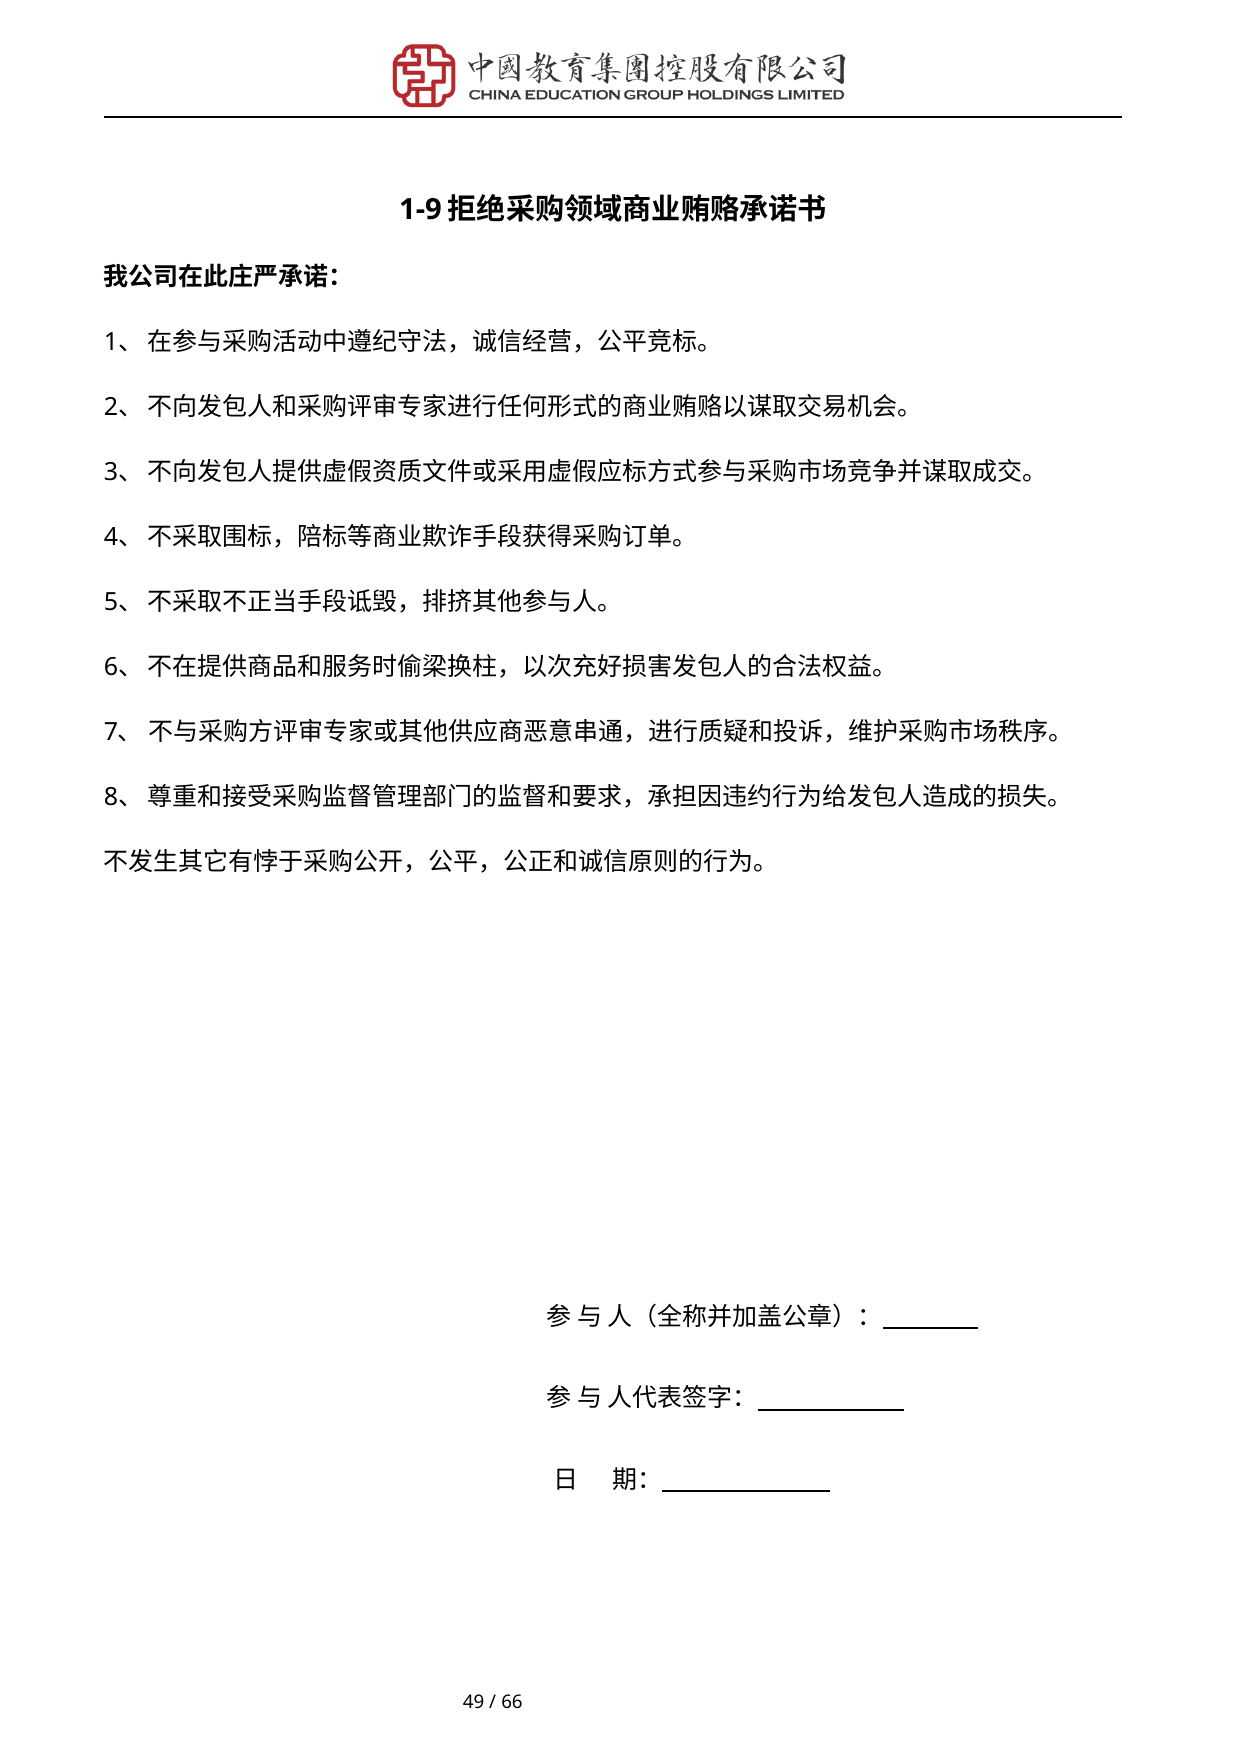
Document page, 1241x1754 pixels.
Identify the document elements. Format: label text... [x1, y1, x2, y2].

subtitle 1-9拒绝采购领域商业贿赂承诺书 [103, 174, 1122, 239]
list 在参与采购活动中遵纪守法，诚信经营，公平竞标。 [103, 307, 1122, 372]
list 不在提供商品和服务时偷梁换柱，以次充好损害发包人的合法权益。 [103, 632, 1122, 697]
list 尊重和接受采购监督管理部门的监督和要求，承担因违约行为给发包人造成的损失。 [103, 762, 1122, 827]
text 日 期： [103, 1445, 1122, 1510]
list 不采取不正当手段诋毁，排挤其他参与人。 [103, 567, 1122, 632]
list 不与采购方评审专家或其他供应商恶意串通，进行质疑和投诉，维护采购市场秩序。 [103, 697, 1122, 762]
list 不采取围标，陪标等商业欺诈手段获得采购订单。 [103, 502, 1122, 567]
list 不向发包人提供虚假资质文件或采用虚假应标方式参与采购市场竞争并谋取成交。 [103, 437, 1122, 502]
text 参 与 人代表签字： [546, 1363, 1122, 1428]
picture [366, 37, 871, 113]
text 我公司在此庄严承诺： [103, 242, 1122, 307]
list 不向发包人和采购评审专家进行任何形式的商业贿赂以谋取交易机会。 [103, 372, 1122, 437]
text 参 与 人（全称并加盖公章）： [546, 1282, 1122, 1347]
text 不发生其它有悖于采购公开，公平，公正和诚信原则的行为。 [103, 827, 1122, 892]
